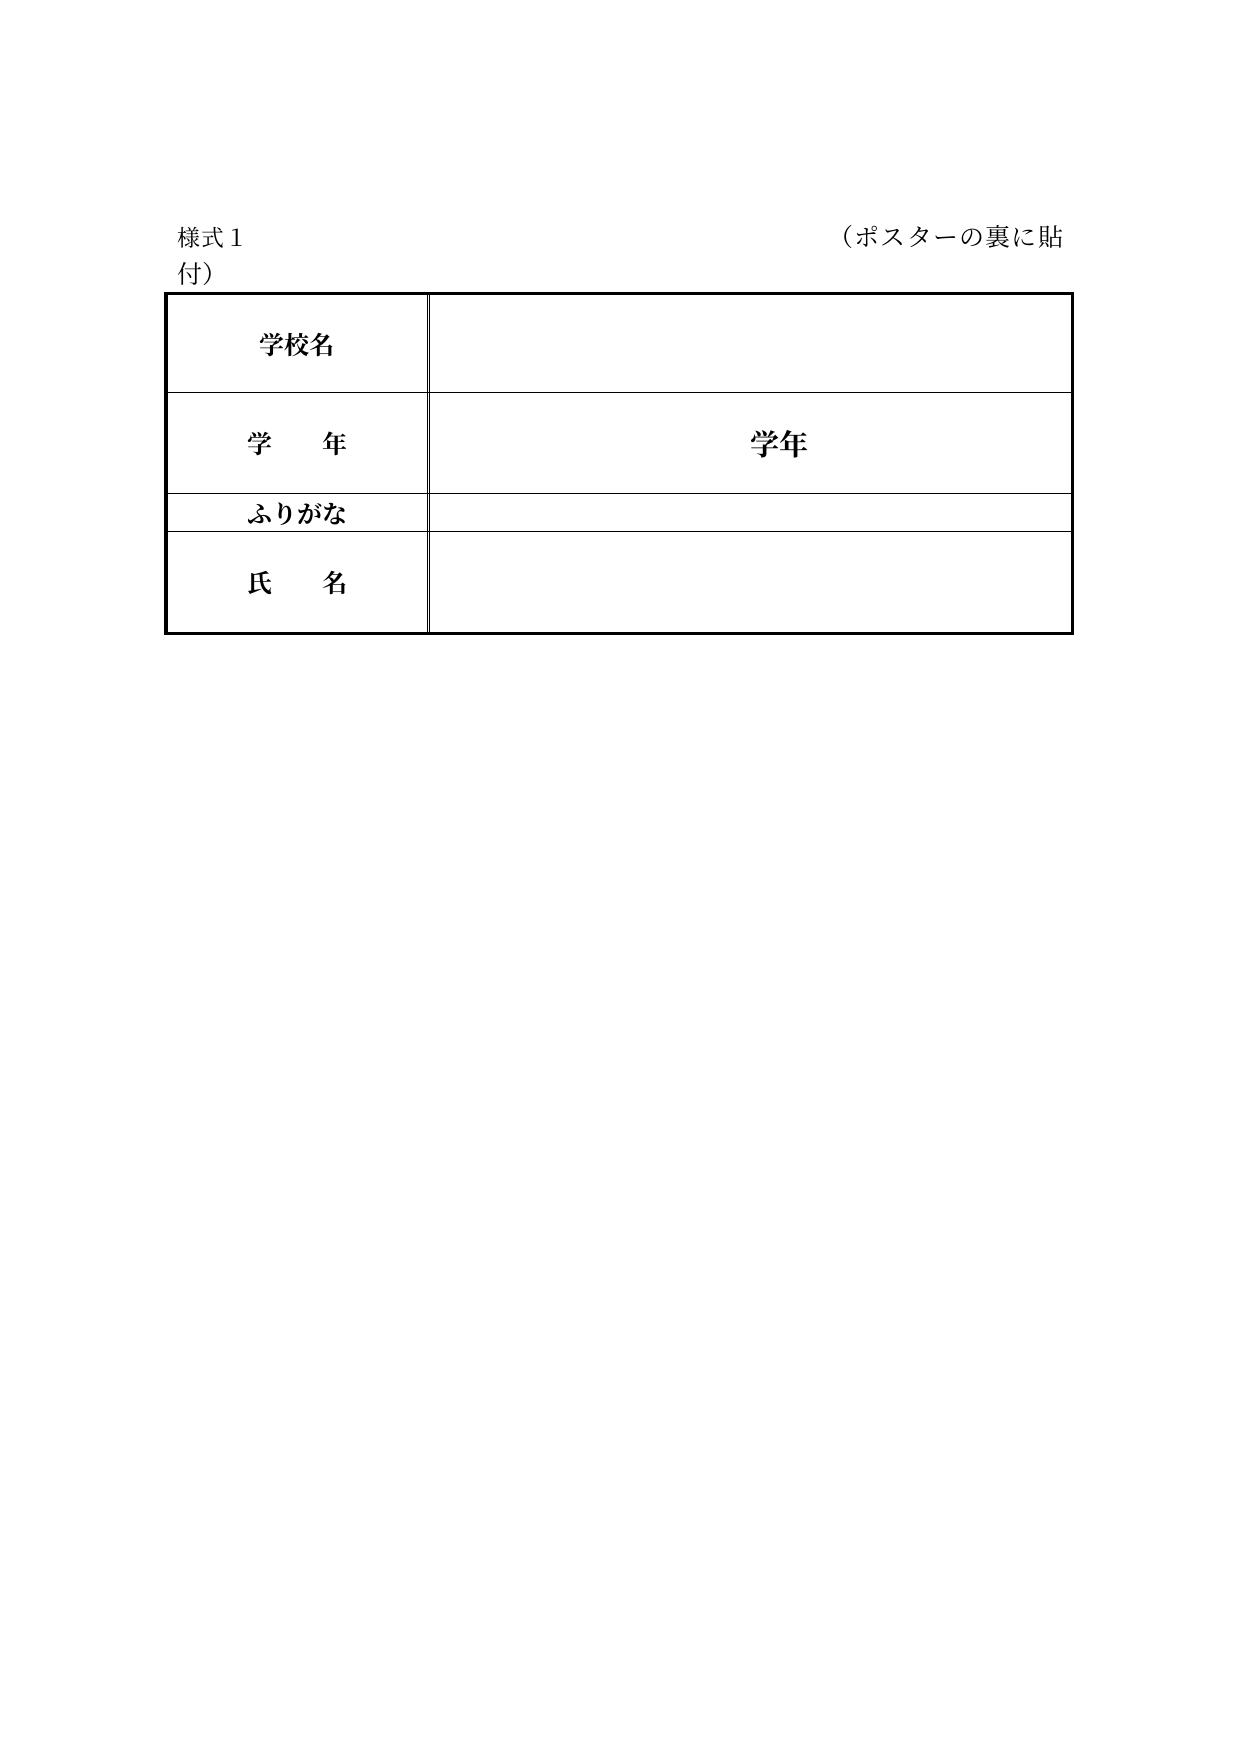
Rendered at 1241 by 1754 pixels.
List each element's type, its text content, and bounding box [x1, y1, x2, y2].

table_cell [430, 532, 1071, 632]
table_cell [430, 494, 1071, 531]
table_cell 学 年 [168, 393, 427, 493]
text 様式１ （ポスターの裏に貼付） [177, 217, 1063, 292]
table_cell 氏 名 [168, 532, 427, 632]
table_header 学校名 [168, 295, 427, 392]
table_cell ふりがな [168, 494, 427, 531]
table_cell 学年 [430, 393, 1071, 493]
table_header [430, 295, 1071, 392]
